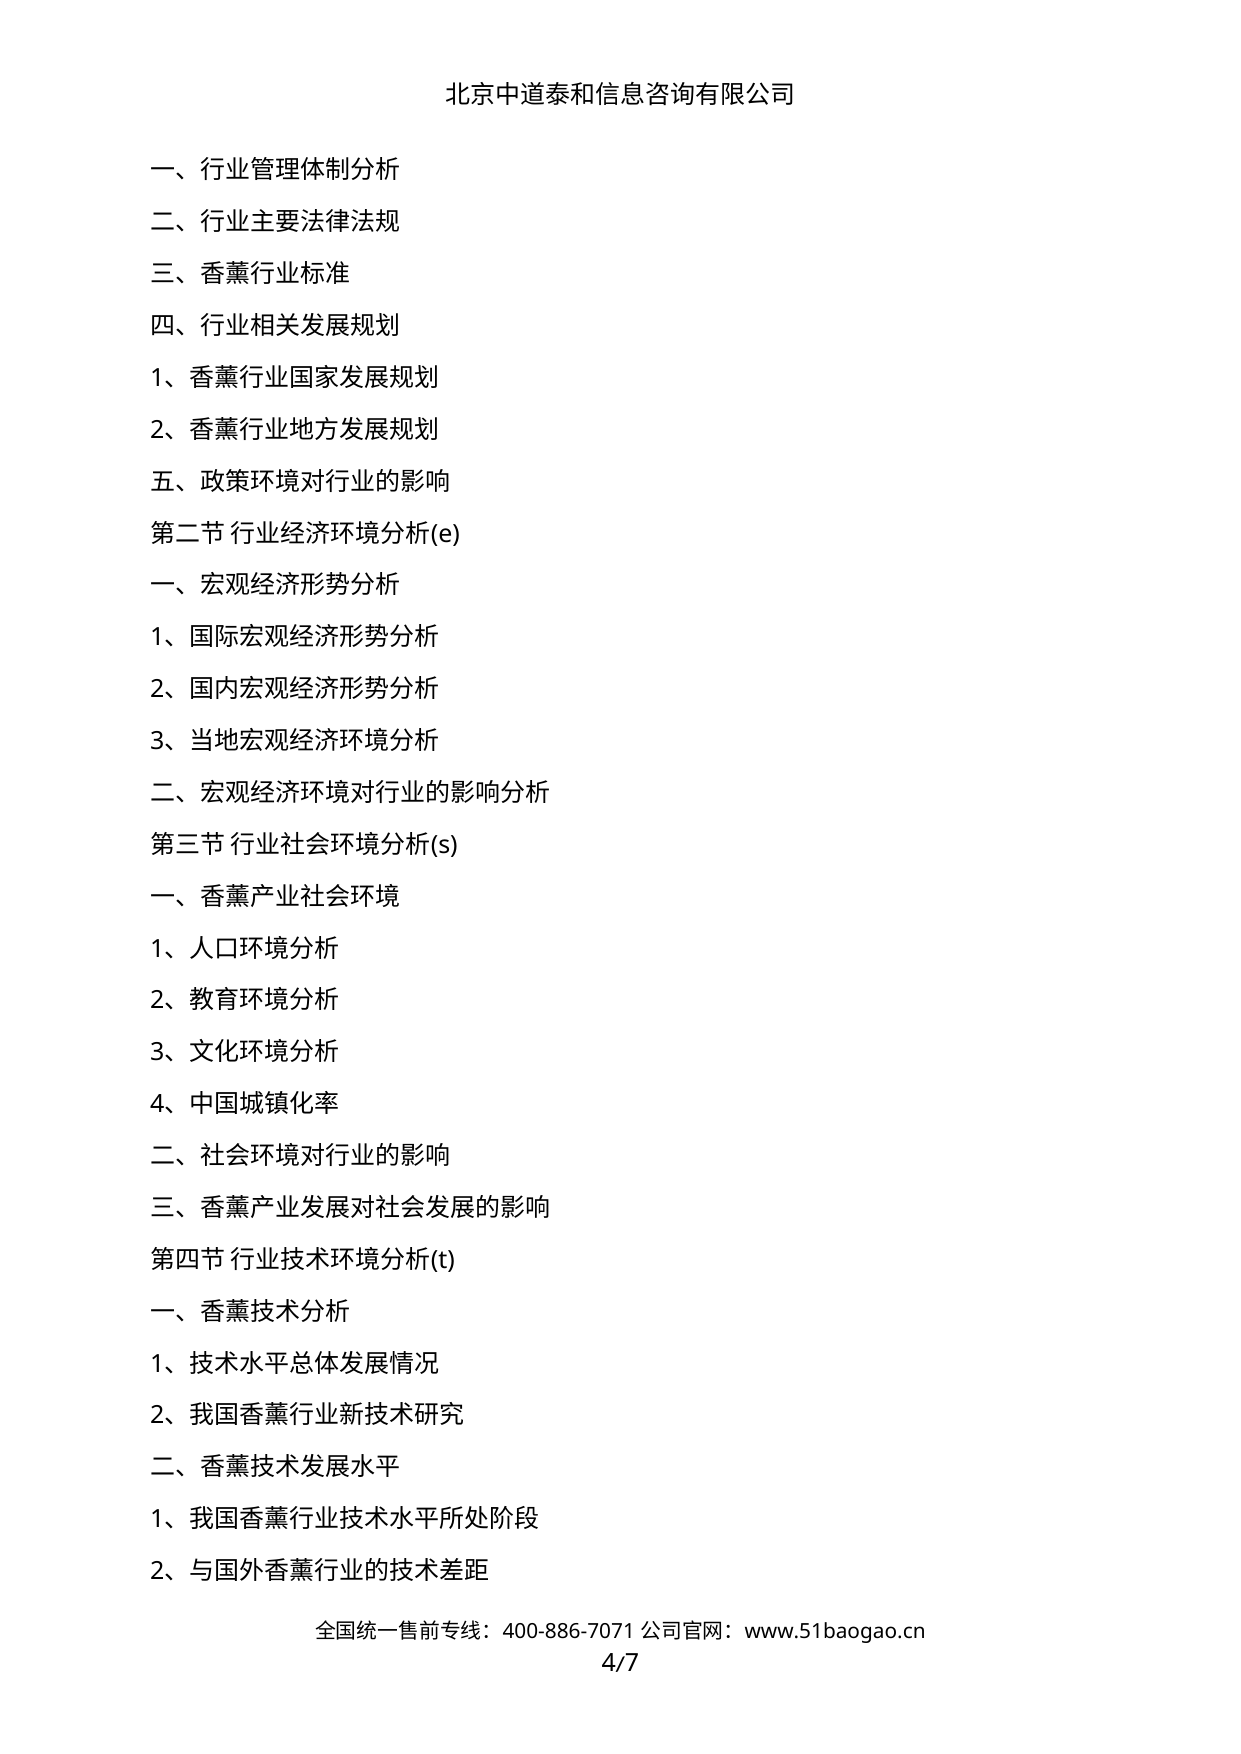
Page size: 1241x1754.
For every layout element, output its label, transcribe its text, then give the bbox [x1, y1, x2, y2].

text 一、香薰产业社会环境 [150, 876, 1090, 912]
text 三、香薰产业发展对社会发展的影响 [150, 1187, 1090, 1224]
text 三、香薰行业标准 [150, 254, 1090, 290]
text 1、技术水平总体发展情况 [150, 1343, 1090, 1379]
text 四、行业相关发展规划 [150, 306, 1090, 342]
text 第三节 行业社会环境分析(s) [150, 824, 1090, 861]
text 一、香薰技术分析 [150, 1291, 1090, 1327]
text 3、当地宏观经济环境分析 [150, 721, 1090, 757]
text 五、政策环境对行业的影响 [150, 461, 1090, 497]
text 2、与国外香薰行业的技术差距 [150, 1551, 1090, 1587]
text 二、社会环境对行业的影响 [150, 1136, 1090, 1172]
text 2、国内宏观经济形势分析 [150, 669, 1090, 705]
text 二、宏观经济环境对行业的影响分析 [150, 772, 1090, 809]
text 2、香薰行业地方发展规划 [150, 409, 1090, 446]
text 4、中国城镇化率 [150, 1084, 1090, 1120]
text 一、行业管理体制分析 [150, 150, 1090, 186]
text 2、我国香薰行业新技术研究 [150, 1395, 1090, 1431]
text 一、宏观经济形势分析 [150, 565, 1090, 601]
text 1、我国香薰行业技术水平所处阶段 [150, 1499, 1090, 1535]
text 1、人口环境分析 [150, 928, 1090, 964]
text 1、香薰行业国家发展规划 [150, 357, 1090, 394]
text 1、国际宏观经济形势分析 [150, 617, 1090, 653]
text 第二节 行业经济环境分析(e) [150, 513, 1090, 549]
text 第四节 行业技术环境分析(t) [150, 1239, 1090, 1276]
text 二、行业主要法律法规 [150, 202, 1090, 238]
text 3、文化环境分析 [150, 1032, 1090, 1068]
text 2、教育环境分析 [150, 980, 1090, 1016]
text 二、香薰技术发展水平 [150, 1447, 1090, 1483]
